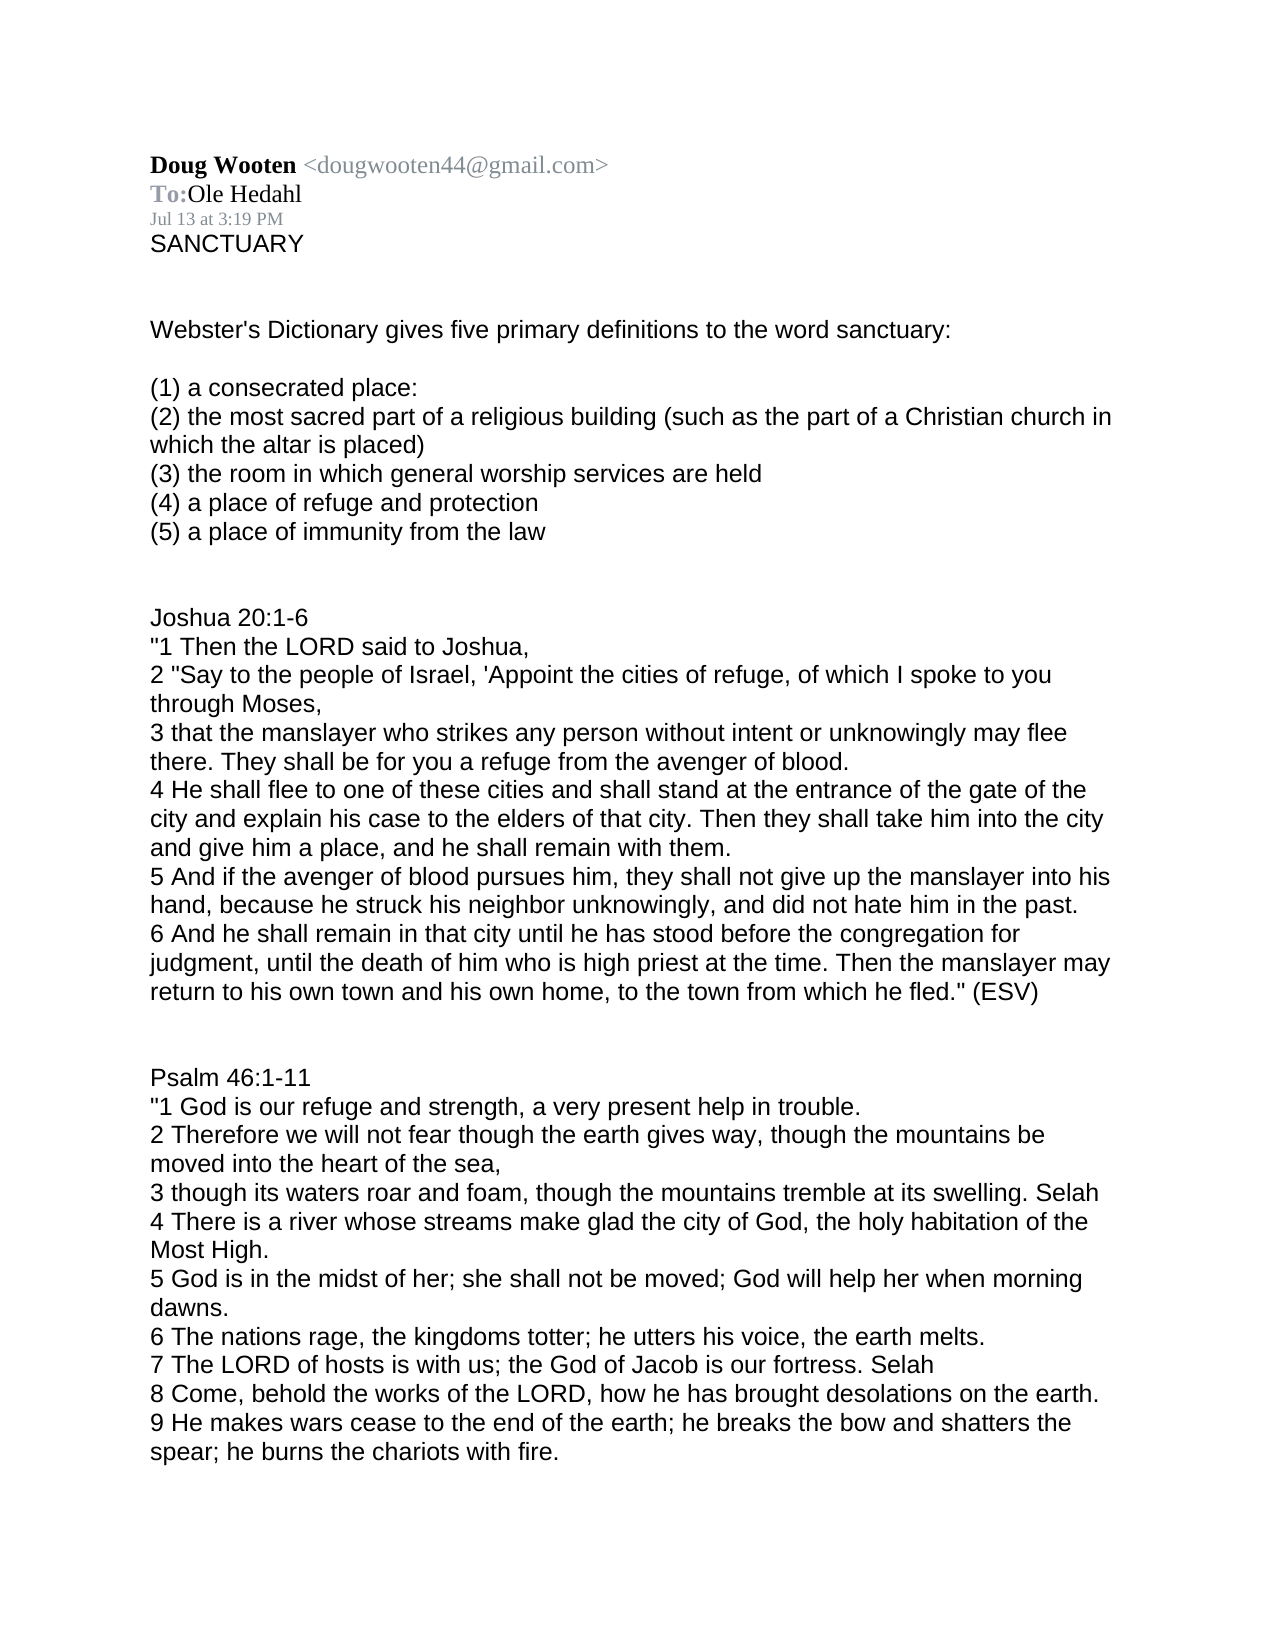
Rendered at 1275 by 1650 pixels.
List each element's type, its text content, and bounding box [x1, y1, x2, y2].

text To:Ole Hedahl [150, 179, 1125, 207]
text 6 The nations rage, the kingdoms totter; he utters his voice, the earth melts. [150, 1322, 1125, 1350]
text (3) the room in which general worship services are held [150, 459, 1125, 488]
text Webster's Dictionary gives five primary definitions to the word sanctuary: [150, 315, 1125, 344]
text Psalm 46:1-11 [150, 1063, 1125, 1092]
text (4) a place of refuge and protection [150, 488, 1125, 517]
text (1) a consecrated place: [150, 373, 1125, 402]
text 2 "Say to the people of Israel, 'Appoint the cities of refuge, of which I spoke to you through Moses, [150, 660, 1125, 718]
text 7 The LORD of hosts is with us; the God of Jacob is our fortress. Selah [150, 1350, 1125, 1379]
text 2 Therefore we will not fear though the earth gives way, though the mountains be moved into the heart of the sea, [150, 1120, 1125, 1178]
text 4 There is a river whose streams make glad the city of God, the holy habitation of the Most High. [150, 1207, 1125, 1264]
text 9 He makes wars cease to the end of the earth; he breaks the bow and shatters the spear; he burns the chariots with fire. [150, 1408, 1125, 1465]
text 5 God is in the midst of her; she shall not be moved; God will help her when morning dawns. [150, 1264, 1125, 1322]
text 3 that the manslayer who strikes any person without intent or unknowingly may flee there. They shall be for you a refuge from the avenger of blood. [150, 718, 1125, 775]
text SANCTUARY [150, 229, 1125, 258]
text (5) a place of immunity from the law [150, 517, 1125, 545]
text Doug Wooten <dougwooten44@gmail.com> [150, 150, 1125, 179]
text 4 He shall flee to one of these cities and shall stand at the entrance of the gate of the city and explain his case to the elders of that city. Then they shall take him into the city and give him a place, and he shall remain with them. [150, 775, 1125, 862]
text (2) the most sacred part of a religious building (such as the part of a Christian church in which the altar is placed) [150, 402, 1125, 459]
text 8 Come, behold the works of the LORD, how he has brought desolations on the earth. [150, 1379, 1125, 1408]
text "1 God is our refuge and strength, a very present help in trouble. [150, 1092, 1125, 1120]
text 5 And if the avenger of blood pursues him, they shall not give up the manslayer into his hand, because he struck his neighbor unknowingly, and did not hate him in the past. [150, 862, 1125, 919]
text Jul 13 at 3:19 PM [150, 207, 1125, 229]
text "1 Then the LORD said to Joshua, [150, 632, 1125, 660]
text Joshua 20:1-6 [150, 603, 1125, 632]
text 6 And he shall remain in that city until he has stood before the congregation for judgment, until the death of him who is high priest at the time. Then the manslayer may return to his own town and his own home, to the town from which he fled." (ESV) [150, 919, 1125, 1005]
text 3 though its waters roar and foam, though the mountains tremble at its swelling. Selah [150, 1178, 1125, 1207]
